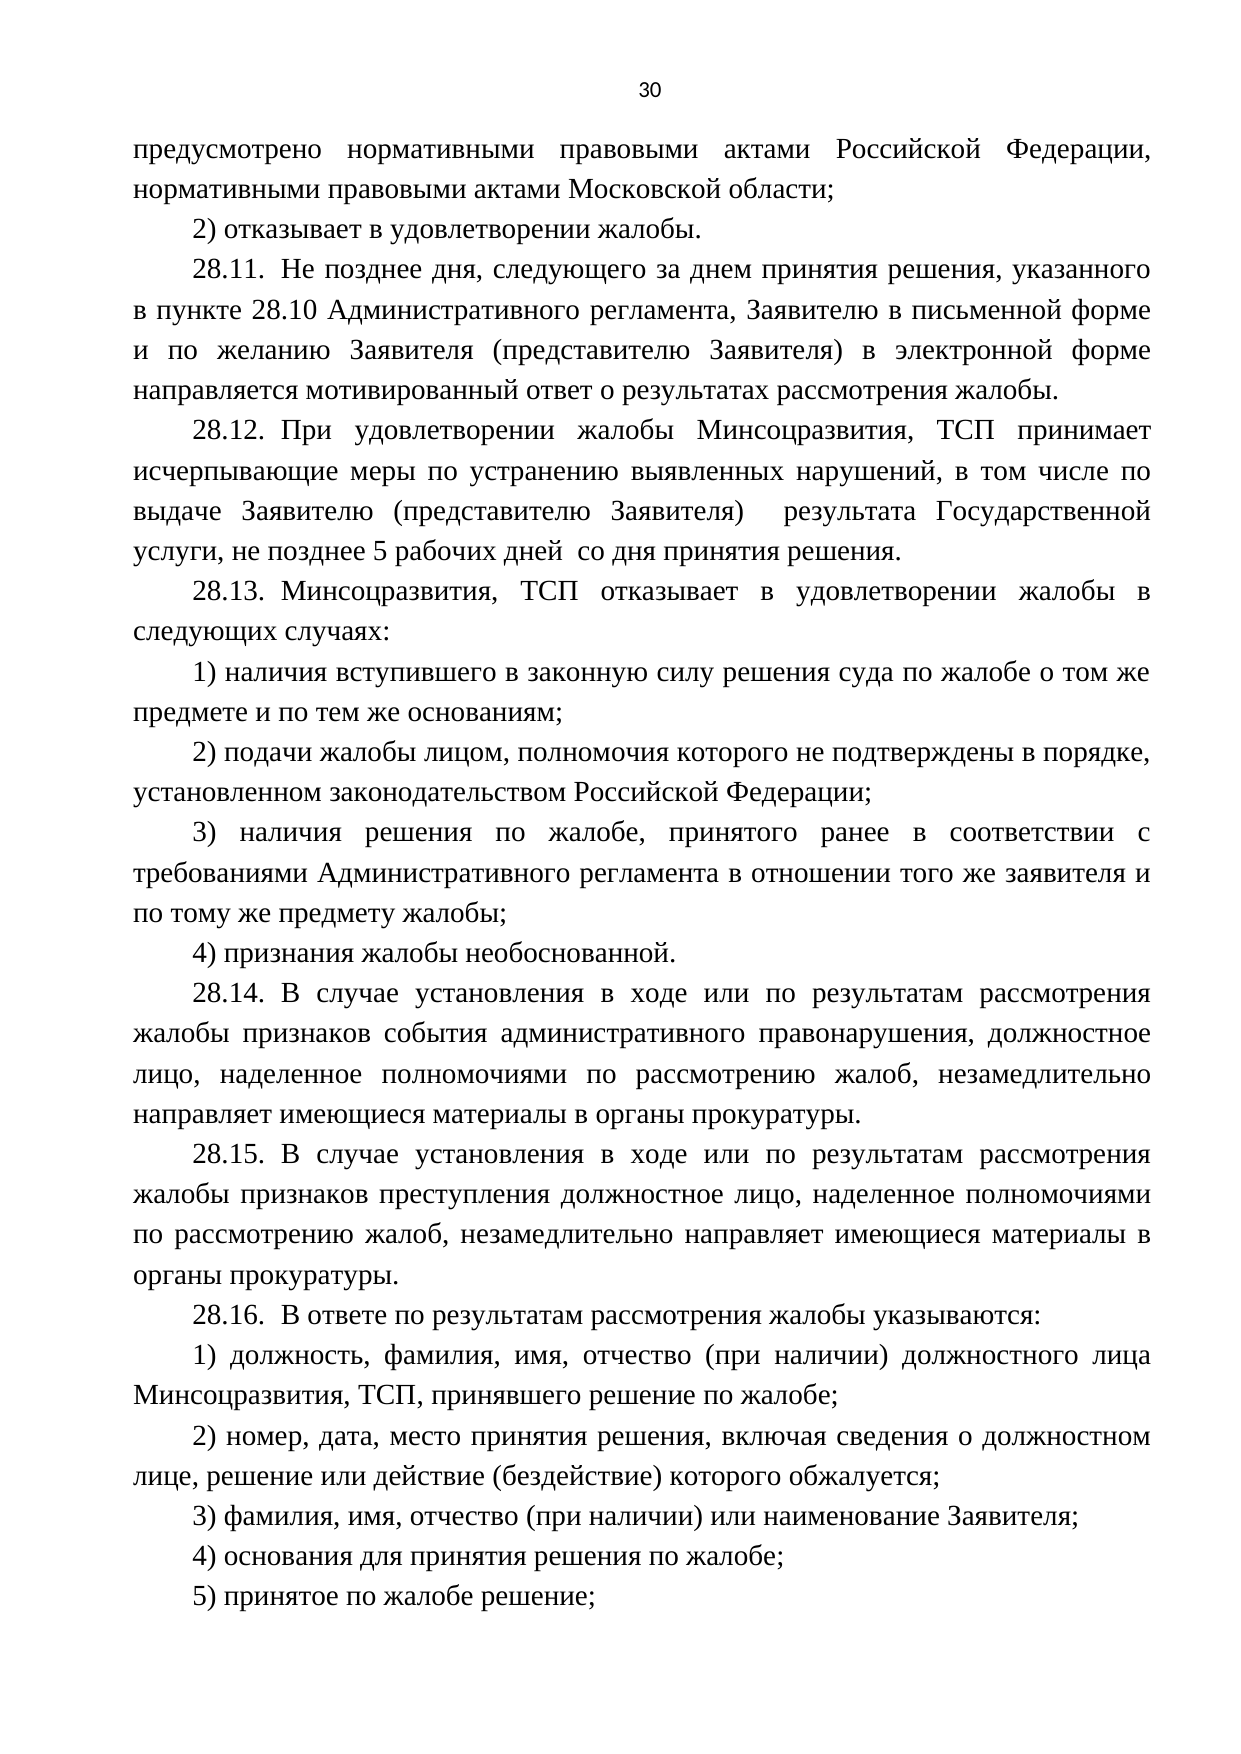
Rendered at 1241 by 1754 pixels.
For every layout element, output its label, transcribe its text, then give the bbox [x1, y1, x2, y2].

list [133, 131, 1152, 205]
list При удовлетворении жалобы Минсоцразвития, ТСП принимает исчерпывающие меры по устранению выявленных нарушений, в том числе по выдаче Заявителю (представителю Заявителя) результата Государственной услуги, не позднее 5 рабочих дней со дня принятия решения. [133, 412, 1152, 567]
list Минсоцразвития, ТСП отказывает в удовлетворении жалобы в следующих случаях: [133, 573, 1152, 647]
list В ответе по результатам рассмотрения жалобы указываются: [133, 1297, 1152, 1331]
list Не позднее дня, следующего за днем принятия решения, указанного в пункте 28.10 Административного регламента, Заявителю в письменной форме и по желанию Заявителя (представителю Заявителя) в электронной форме направляется мотивированный ответ о результатах рассмотрения жалобы. [133, 252, 1152, 406]
list В случае установления в ходе или по результатам рассмотрения жалобы признаков преступления должностное лицо, наделенное полномочиями по рассмотрению жалоб, незамедлительно направляет имеющиеся материалы в органы прокуратуры. [133, 1136, 1152, 1290]
list 2) номер, дата, место принятия решения, включая сведения о должностном лице, решение или действие (бездействие) которого обжалуется; [133, 1418, 1152, 1491]
list 3) наличия решения по жалобе, принятого ранее в соответствии с требованиями Административного регламента в отношении того же заявителя и по тому же предмету жалобы; [133, 814, 1152, 928]
list 2) подачи жалобы лицом, полномочия которого не подтверждены в порядке, установленном законодательством Российской Федерации; [133, 734, 1152, 808]
list 1) наличия вступившего в законную силу решения суда по жалобе о том же предмете и по тем же основаниям; [133, 654, 1152, 727]
list 4) основания для принятия решения по жалобе; [133, 1538, 1152, 1572]
list В случае установления в ходе или по результатам рассмотрения жалобы признаков события административного правонарушения, должностное лицо, наделенное полномочиями по рассмотрению жалоб, незамедлительно направляет имеющиеся материалы в органы прокуратуры. [133, 975, 1152, 1129]
list 3) фамилия, имя, отчество (при наличии) или наименование Заявителя; [133, 1498, 1152, 1532]
list 2) отказывает в удовлетворении жалобы. [133, 211, 1152, 245]
list 4) признания жалобы необоснованной. [133, 935, 1152, 969]
list 5) принятое по жалобе решение; [133, 1578, 1152, 1612]
list 1) должность, фамилия, имя, отчество (при наличии) должностного лица Минсоцразвития, ТСП, принявшего решение по жалобе; [133, 1337, 1152, 1411]
